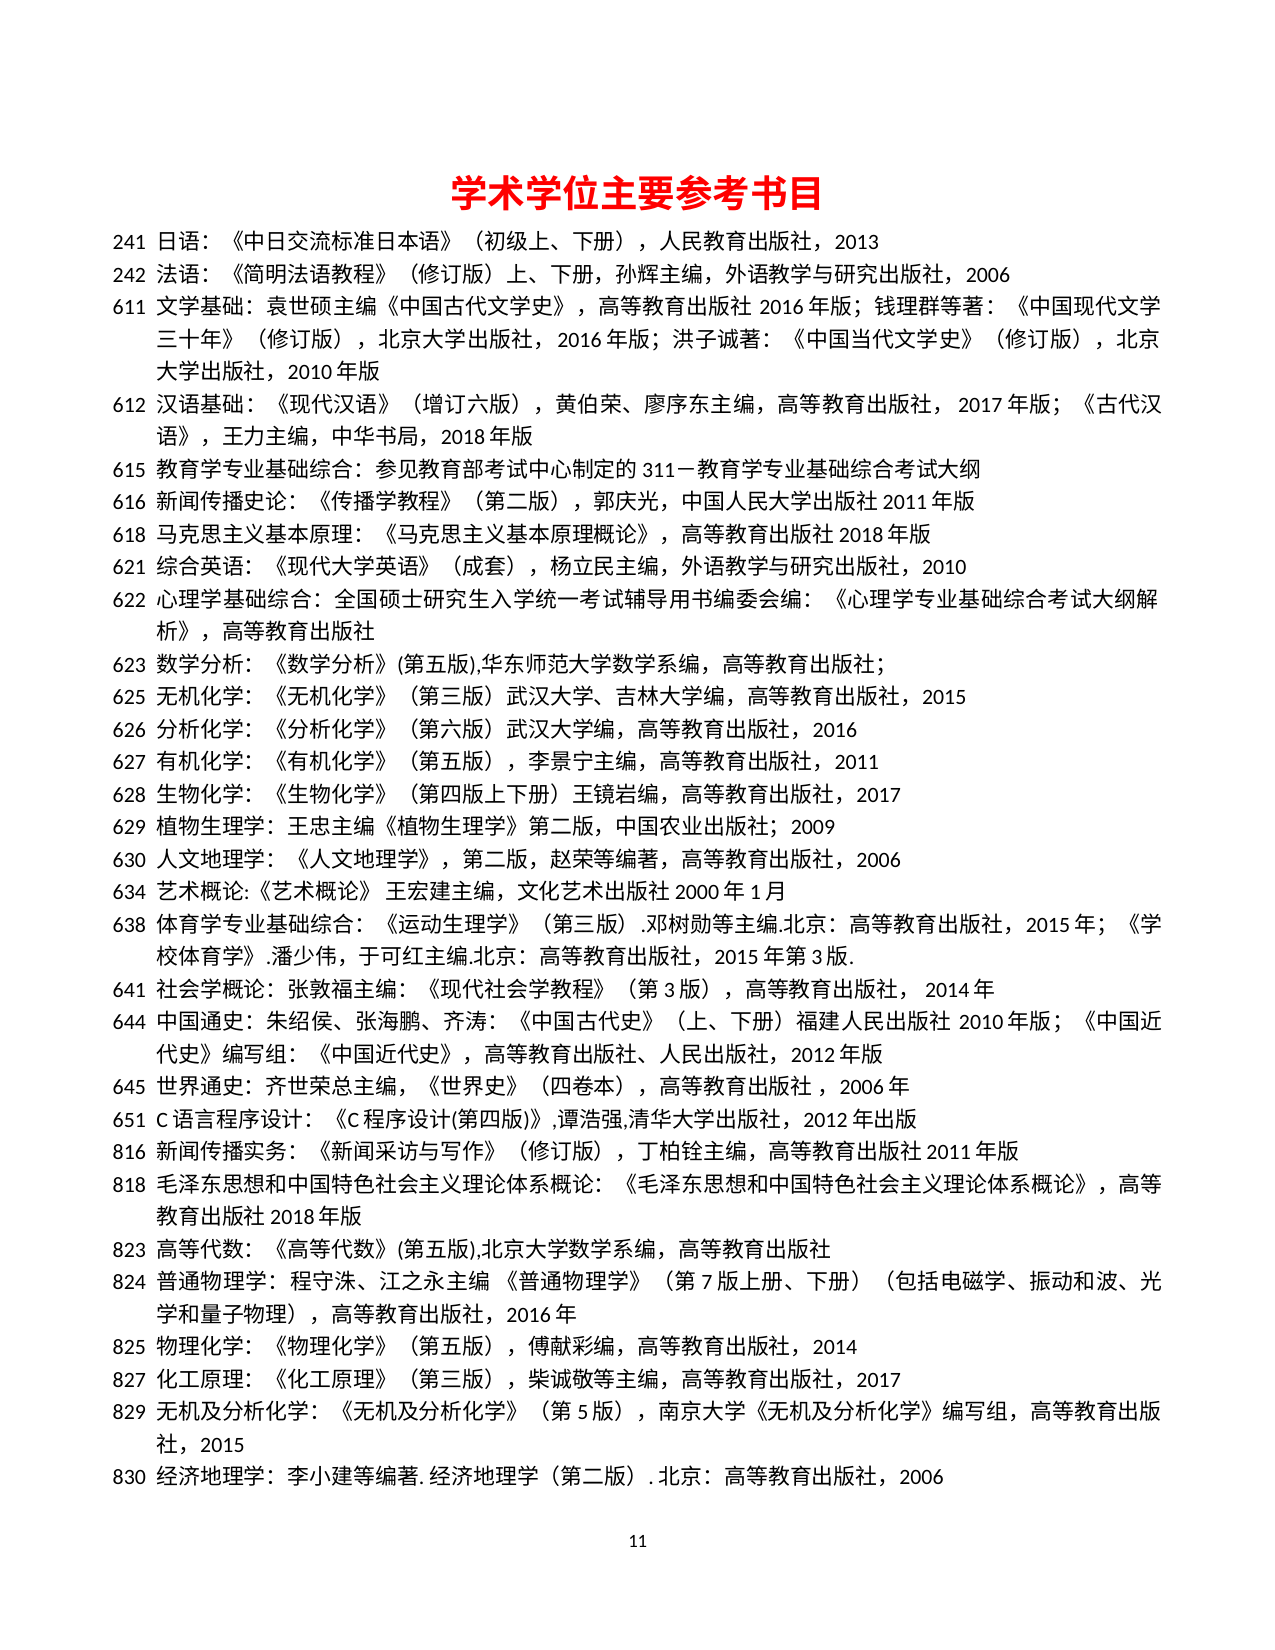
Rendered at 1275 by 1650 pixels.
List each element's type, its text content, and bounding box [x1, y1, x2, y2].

text 827 化工原理：《化工原理》（第三版），柴诚敬等主编，高等教育出版社，2017 [112, 1361, 1162, 1394]
text 824 普通物理学：程守洙、江之永主编 《普通物理学》（第7版上册、下册）（包括电磁学、振动和波、光学和量子物理），高等教育出版社，2016年 [112, 1264, 1162, 1329]
text 242 法语：《简明法语教程》（修订版）上、下册，孙辉主编，外语教学与研究出版社，2006 [112, 256, 1162, 289]
text 626 分析化学：《分析化学》（第六版）武汉大学编，高等教育出版社，2016 [112, 711, 1162, 744]
text 830 经济地理学：李小建等编著. 经济地理学（第二版）. 北京：高等教育出版社，2006 [112, 1459, 1162, 1491]
text 651 C语言程序设计：《C程序设计(第四版)》,谭浩强,清华大学出版社，2012年出版 [112, 1101, 1162, 1134]
text 615 教育学专业基础综合：参见教育部考试中心制定的311－教育学专业基础综合考试大纲 [112, 451, 1162, 484]
text 628 生物化学：《生物化学》（第四版上下册）王镜岩编，高等教育出版社，2017 [112, 776, 1162, 809]
text 学术学位主要参考书目 [112, 159, 1162, 224]
text 645 世界通史：齐世荣总主编，《世界史》（四卷本），高等教育出版社 ，2006年 [112, 1069, 1162, 1101]
text 627 有机化学：《有机化学》（第五版），李景宁主编，高等教育出版社，2011 [112, 744, 1162, 776]
text 638 体育学专业基础综合：《运动生理学》（第三版）.邓树勋等主编.北京：高等教育出版社，2015年；《学校体育学》.潘少伟，于可红主编.北京：高等教育出版社，2015年第3版. [112, 906, 1162, 971]
text 622 心理学基础综合：全国硕士研究生入学统一考试辅导用书编委会编：《心理学专业基础综合考试大纲解析》，高等教育出版社 [112, 581, 1162, 646]
text 630 人文地理学：《人文地理学》，第二版，赵荣等编著，高等教育出版社，2006 [112, 841, 1162, 874]
text 621 综合英语：《现代大学英语》（成套），杨立民主编，外语教学与研究出版社，2010 [112, 549, 1162, 581]
text 825 物理化学：《物理化学》（第五版），傅献彩编，高等教育出版社，2014 [112, 1329, 1162, 1361]
text 641 社会学概论：张敦福主编：《现代社会学教程》（第3版），高等教育出版社， 2014年 [112, 971, 1162, 1004]
text 644 中国通史：朱绍侯、张海鹏、齐涛：《中国古代史》（上、下册）福建人民出版社2010年版；《中国近代史》编写组：《中国近代史》，高等教育出版社、人民出版社，2012年版 [112, 1004, 1162, 1069]
text 625 无机化学：《无机化学》（第三版）武汉大学、吉林大学编，高等教育出版社，2015 [112, 679, 1162, 711]
text 618 马克思主义基本原理：《马克思主义基本原理概论》，高等教育出版社2018年版 [112, 516, 1162, 549]
text 829 无机及分析化学：《无机及分析化学》（第5版），南京大学《无机及分析化学》编写组，高等教育出版社，2015 [112, 1394, 1162, 1459]
text 823 高等代数：《高等代数》(第五版),北京大学数学系编，高等教育出版社 [112, 1231, 1162, 1264]
text 616 新闻传播史论：《传播学教程》（第二版），郭庆光，中国人民大学出版社2011年版 [112, 484, 1162, 516]
text 612 汉语基础：《现代汉语》（增订六版），黄伯荣、廖序东主编，高等教育出版社，2017年版；《古代汉语》，王力主编，中华书局，2018年版 [112, 386, 1162, 451]
text 634 艺术概论:《艺术概论》 王宏建主编，文化艺术出版社2000年1月 [112, 874, 1162, 906]
text 623 数学分析：《数学分析》(第五版),华东师范大学数学系编，高等教育出版社； [112, 646, 1162, 679]
text 629 植物生理学：王忠主编《植物生理学》第二版，中国农业出版社；2009 [112, 809, 1162, 841]
text 611 文学基础：袁世硕主编《中国古代文学史》，高等教育出版社2016年版；钱理群等著：《中国现代文学三十年》（修订版），北京大学出版社，2016年版；洪子诚著：《中国当代文学史》（修订版），北京大学出版社，2010年版 [112, 289, 1162, 386]
text 818 毛泽东思想和中国特色社会主义理论体系概论：《毛泽东思想和中国特色社会主义理论体系概论》，高等教育出版社2018年版 [112, 1166, 1162, 1231]
text 816 新闻传播实务：《新闻采访与写作》（修订版），丁柏铨主编，高等教育出版社2011年版 [112, 1134, 1162, 1166]
text 241 日语：《中日交流标准日本语》（初级上、下册），人民教育出版社，2013 [112, 224, 1162, 256]
